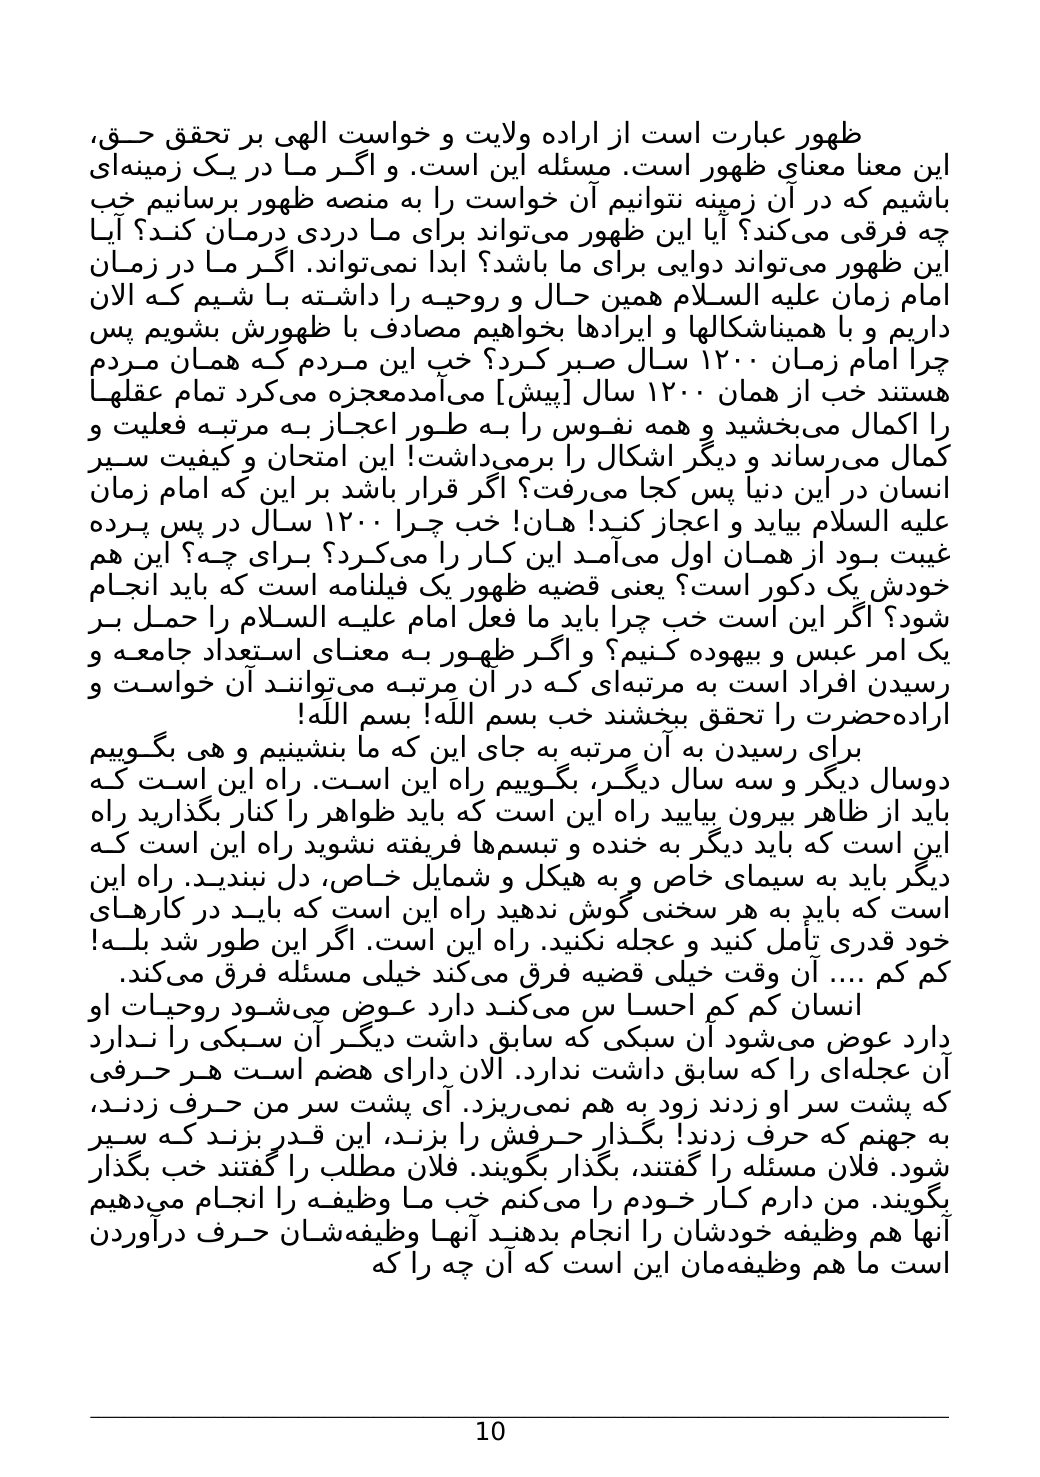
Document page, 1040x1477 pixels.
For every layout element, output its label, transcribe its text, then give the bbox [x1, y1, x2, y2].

text برای رسیدن به آن مرتبه به جای این که ما بنشینیم و هی بگوییم دوسال دیگر و سه سال دیگر، بگوییم راه این است. راه این است که باید از ظاهر بیرون بیایید راه این است که باید ظواهر را کنار بگذارید راه این است که باید دیگر به خنده و تبسم‌ها فریفته نشوید راه این است که دیگر باید به سیمای خاص و به هیکل و شمایل خاص، دل نبندید. راه این است که باید به هر سخنی گوش ندهید راه این است که باید در کارهای خود قدری تأمل کنید و عجله نکنید. راه این است. اگر این طور شد بله! کم کم .... آن وقت خیلی قضیه فرق می‌کند خیلی مسئله فرق می‌کند. [89, 732, 951, 990]
text انسان کم کم احسا س می‌کند دارد عوض می‌شود روحیات او دارد عوض می‌شود آن سبکی که سابق داشت دیگر آن سبکی را ندارد آن عجله‌ای را که سابق داشت ندارد. الان دارای هضم است هر حرفی که پشت سر او زدند زود به هم نمی‌ریزد. آی پشت سر من حرف زدند، به جهنم که حرف زدند! بگذار حرفش را بزند، این قدر بزند که سیر شود. فلان مسئله را گفتند، بگذار بگویند. فلان مطلب را گفتند خب بگذار بگویند. من دارم کار خودم را می‌کنم خب ما وظیفه را انجام می‌دهیم آنها هم وظیفه خودشان را انجام بدهند آنها وظیفه‌شان حرف درآوردن است ما هم وظیفه‌مان این است که آن چه را که‌ [89, 990, 951, 1280]
text ظهور عبارت است از اراده ولایت و خواست الهی بر تحقق حق، این معنا معنای ظهور است. مسئله این است. و اگر ما در یک زمینه‌ای باشیم که در آن زمینه نتوانیم آن خواست را به منصه ظهور برسانیم خب چه فرقی می‌کند؟ آیا این ظهور می‌تواند برای ما دردی درمان کند؟ آیا این ظهور می‌تواند دوایی برای ما باشد؟ ابدا نمی‌تواند. اگر ما در زمان امام زمان علیه السلام همین حال و روحیه را داشته با شیم که الان داریم و با همیناشکالها و ایرادها بخواهیم مصادف با ظهورش بشویم پس چرا امام زمان ١٢٠٠ سال صبر کرد؟ خب این مردم که همان مردم هستند خب از همان ١٢٠٠ سال [پیش‌] می‌آمدمعجزه می‌کرد تمام عقلها را اکمال می‌بخشید و همه نفوس را به طور اعجاز به مرتبه فعلیت و کمال می‌رساند و دیگر اشکال را برمی‌داشت! این امتحان و کیفیت سیر انسان در این دنیا پس کجا می‌رفت؟ اگر قرار باشد بر این که امام زمان علیه السلام بیاید و اعجاز کند! هان! خب چرا ١٢٠٠ سال در پس پرده غیبت بود از همان اول می‌آمد این کار را می‌کرد؟ برای چه؟ این هم خودش یک دکور است؟ یعنی قضیه ظهور یک فیلنامه است که باید انجام شود؟ اگر این است خب چرا باید ما فعل امام علیه السلام را حمل بر یک امر عبس و بیهوده کنیم؟ و اگر ظهور به معنای استعداد جامعه و رسیدن افراد است به مرتبه‌ای که در آن مرتبه می‌توانند آن خواست و اراده‌حضرت را تحقق ببخشند خب بسم اللَه! بسم اللَه! [89, 118, 951, 732]
